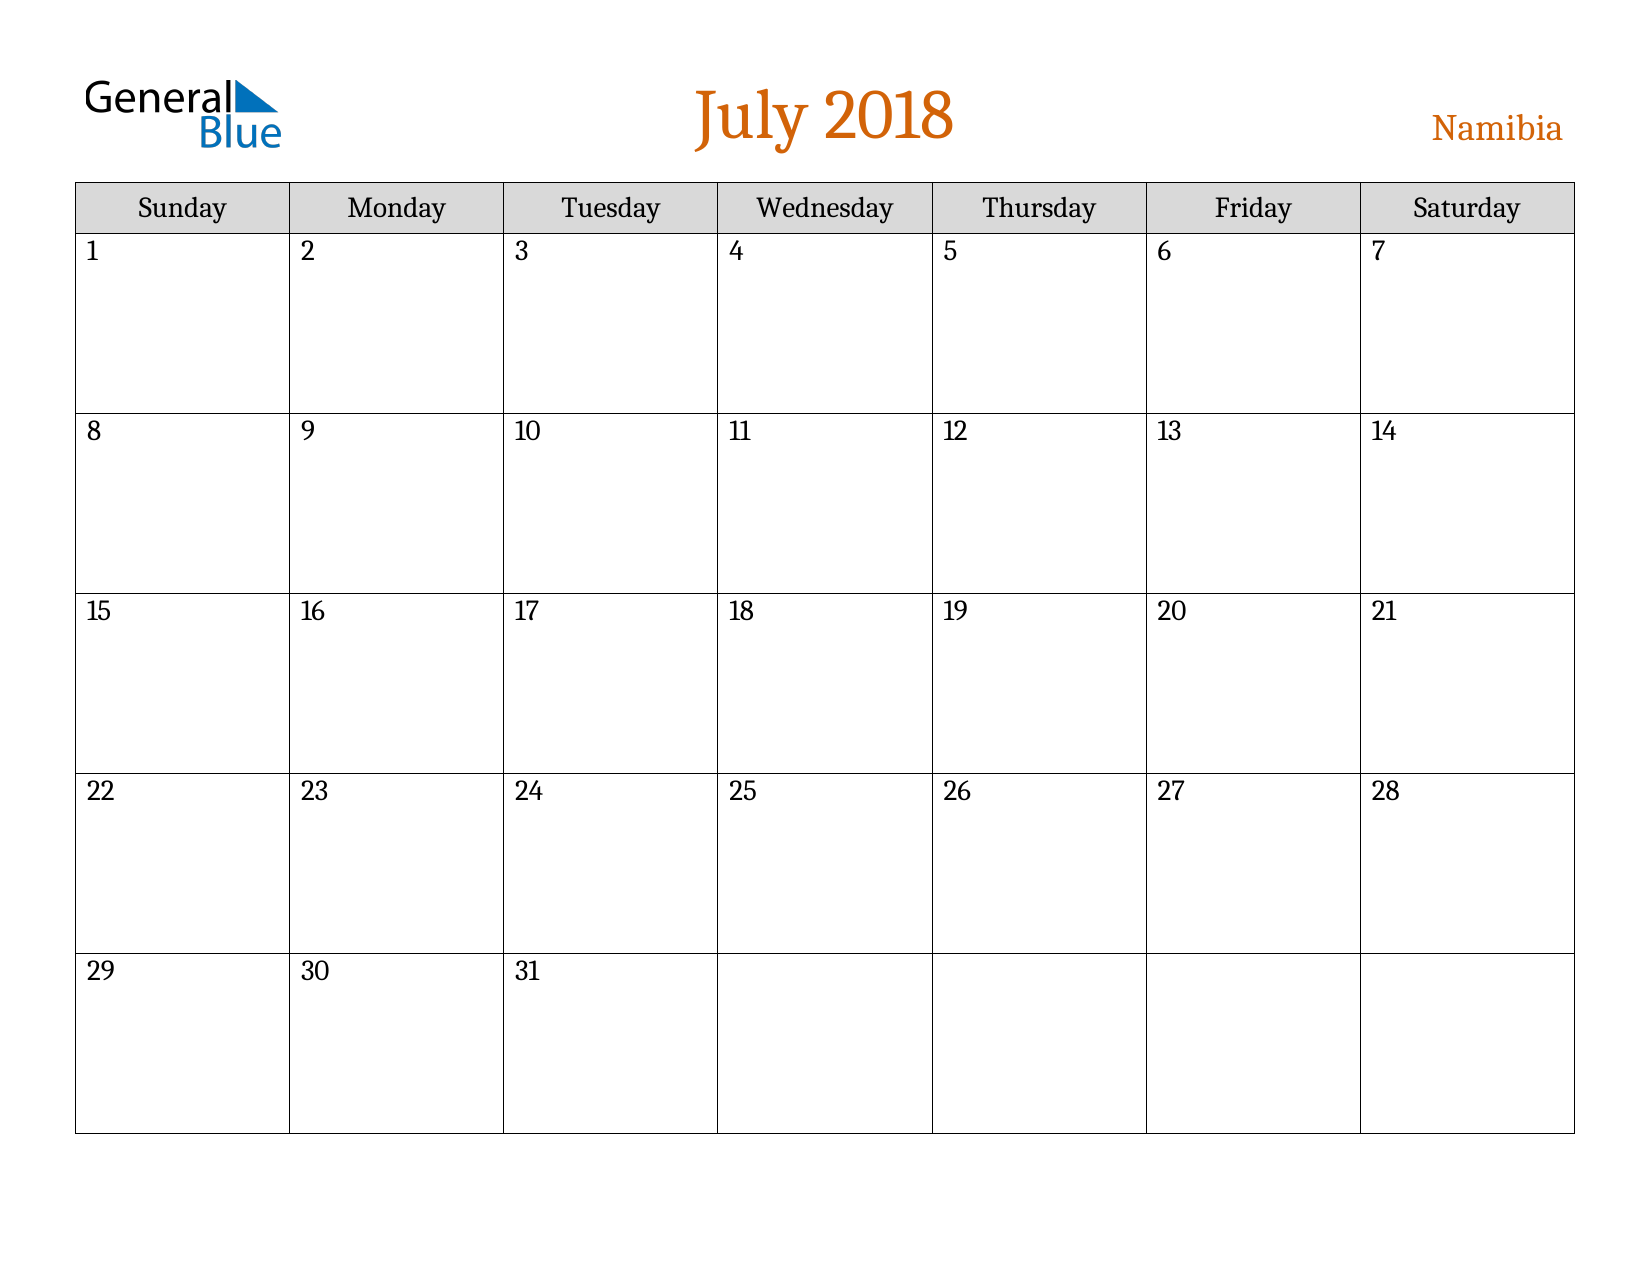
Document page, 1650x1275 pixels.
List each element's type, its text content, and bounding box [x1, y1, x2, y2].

table_cell 14 [1361, 414, 1574, 450]
table_cell 17 [504, 594, 717, 630]
table_cell [76, 990, 289, 1133]
table_cell 2 [290, 234, 503, 270]
table_cell 6 [1147, 234, 1360, 270]
table_cell [76, 810, 289, 953]
table_cell 21 [1361, 594, 1574, 630]
picture [86, 80, 281, 148]
table_cell [1361, 954, 1574, 990]
table_cell Friday [1147, 183, 1360, 233]
table_cell 15 [76, 594, 289, 630]
table_cell [933, 954, 1146, 990]
table_cell [718, 270, 932, 413]
table_cell [1147, 954, 1360, 990]
table_cell 26 [933, 774, 1146, 810]
table_header Namibia [1146, 75, 1574, 182]
table_cell 16 [290, 594, 503, 630]
table_cell [504, 630, 717, 773]
table_cell 20 [1147, 594, 1360, 630]
table_cell [76, 450, 289, 593]
table_cell [1361, 450, 1574, 593]
table_cell [504, 270, 717, 413]
table_cell 4 [718, 234, 932, 270]
table_cell Tuesday [504, 183, 717, 233]
table_cell [1361, 630, 1574, 773]
table_cell 10 [504, 414, 717, 450]
table_cell 19 [933, 594, 1146, 630]
table_cell [1361, 270, 1574, 413]
table_cell [504, 450, 717, 593]
table_cell [76, 630, 289, 773]
table_cell [933, 810, 1146, 953]
table_cell [1147, 990, 1360, 1133]
table_cell 18 [718, 594, 932, 630]
table_header July 2018 [504, 75, 1146, 182]
table_cell [1147, 450, 1360, 593]
table_header [76, 75, 503, 182]
table_cell [290, 810, 503, 953]
table_cell [1147, 630, 1360, 773]
table_cell [933, 990, 1146, 1133]
table_cell 23 [290, 774, 503, 810]
table_cell 30 [290, 954, 503, 990]
table_cell [504, 810, 717, 953]
table_cell [1147, 270, 1360, 413]
table_cell 8 [76, 414, 289, 450]
table_cell 3 [504, 234, 717, 270]
table_cell 24 [504, 774, 717, 810]
table_cell [290, 990, 503, 1133]
table_cell 31 [504, 954, 717, 990]
table_cell [290, 630, 503, 773]
table_cell 27 [1147, 774, 1360, 810]
table_cell 12 [933, 414, 1146, 450]
table_cell [1147, 810, 1360, 953]
table_cell 22 [76, 774, 289, 810]
table_cell [718, 630, 932, 773]
table_cell 29 [76, 954, 289, 990]
table_cell [933, 450, 1146, 593]
table_cell [933, 270, 1146, 413]
table_cell Thursday [933, 183, 1146, 233]
table_cell [290, 450, 503, 593]
table_cell 5 [933, 234, 1146, 270]
table_cell 11 [718, 414, 932, 450]
table_cell 1 [76, 234, 289, 270]
table_cell Wednesday [718, 183, 932, 233]
table_cell [718, 990, 932, 1133]
table_cell 28 [1361, 774, 1574, 810]
table_cell [933, 630, 1146, 773]
table_cell [290, 270, 503, 413]
table_cell [504, 990, 717, 1133]
table_cell 9 [290, 414, 503, 450]
table_cell Saturday [1361, 183, 1574, 233]
table_cell [1361, 810, 1574, 953]
table_cell [718, 810, 932, 953]
table_cell [718, 954, 932, 990]
table_cell [76, 270, 289, 413]
table_cell 7 [1361, 234, 1574, 270]
table_cell [718, 450, 932, 593]
table_cell 13 [1147, 414, 1360, 450]
table_cell [1361, 990, 1574, 1133]
table_cell Monday [290, 183, 503, 233]
table_cell Sunday [76, 183, 289, 233]
table_cell 25 [718, 774, 932, 810]
